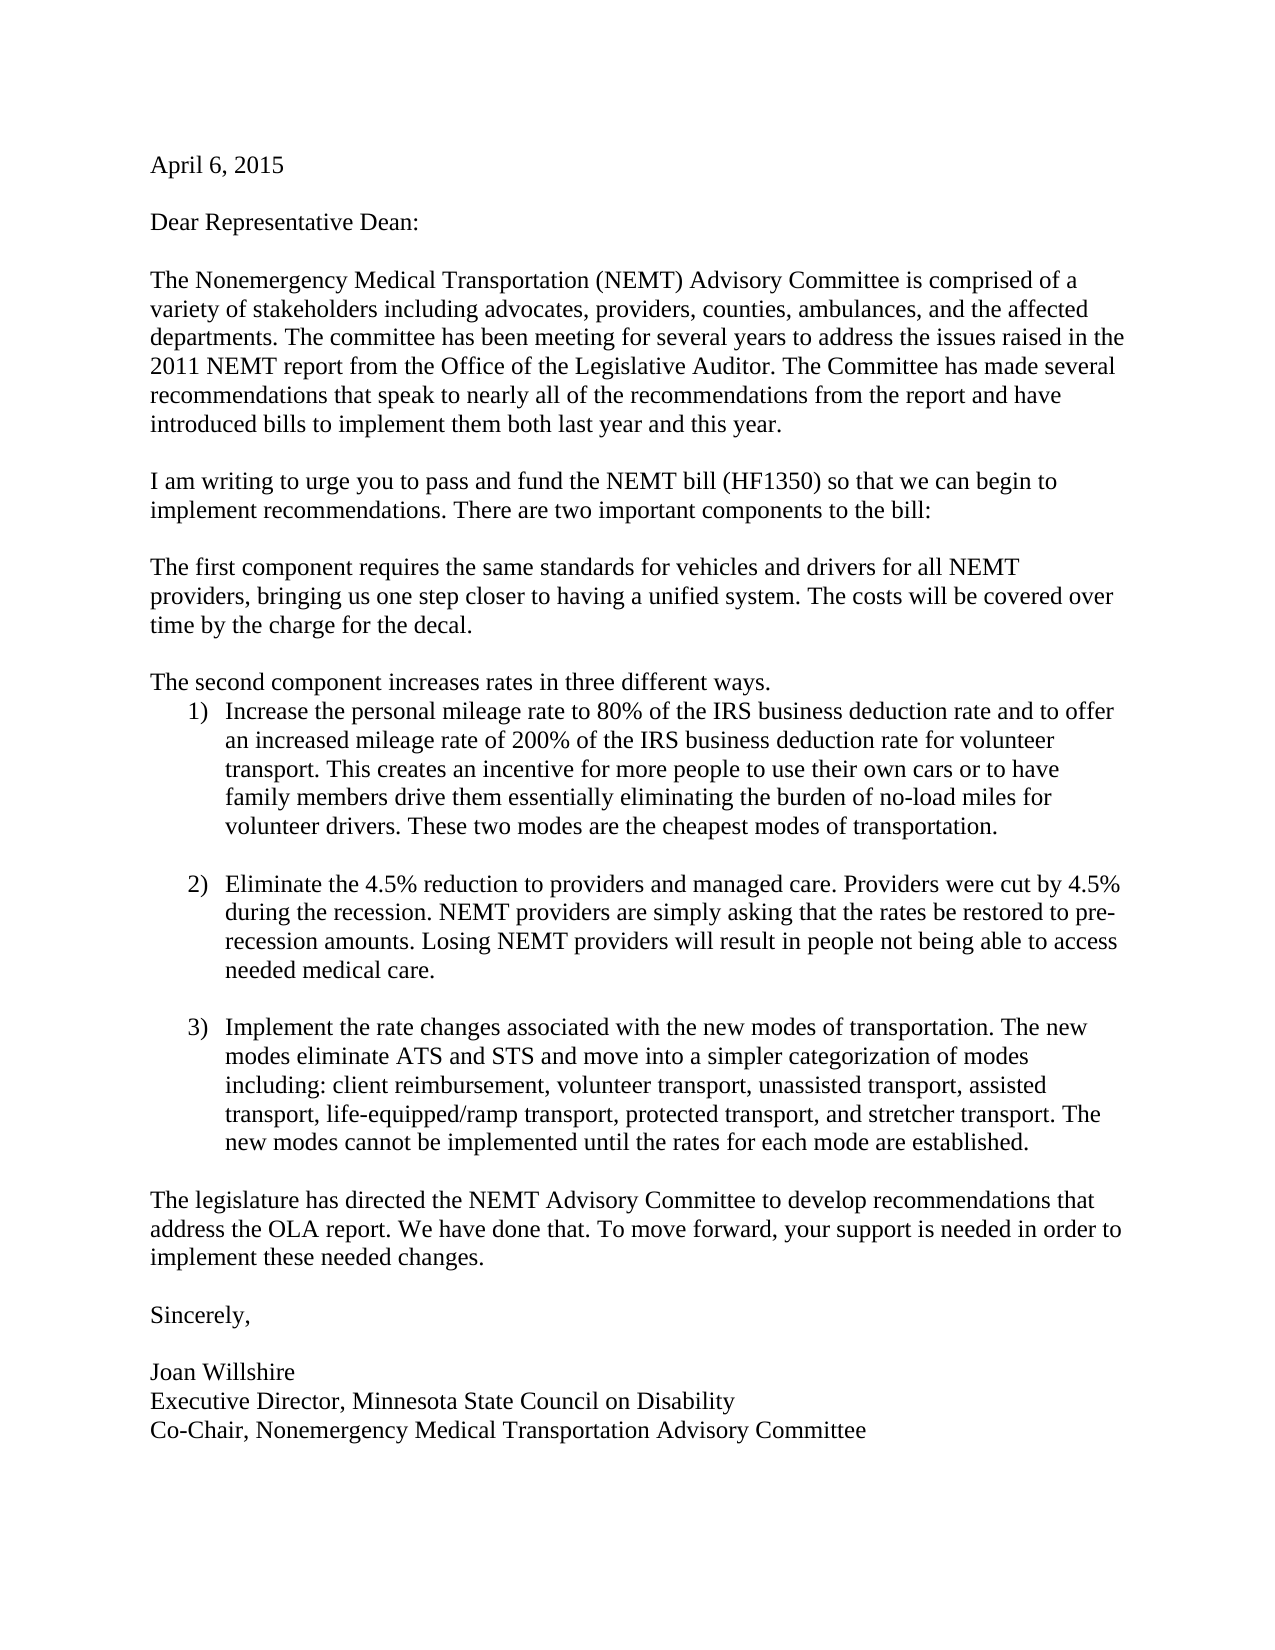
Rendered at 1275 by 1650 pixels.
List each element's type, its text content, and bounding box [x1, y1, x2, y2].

text Sincerely, [150, 1300, 1125, 1329]
text Dear Representative Dean: [150, 207, 1125, 236]
text Co-Chair, Nonemergency Medical Transportation Advisory Committee [150, 1415, 1125, 1444]
text April 6, 2015 [150, 150, 1125, 179]
list Implement the rate changes associated with the new modes of transportation. The new modes eliminate ATS and STS and move into a simpler categorization of modes including: client reimbursement, volunteer transport, unassisted transport, assisted transport, life-equipped/ramp transport, protected transport, and stretcher transport. The new modes cannot be implemented until the rates for each mode are established. [187, 1012, 1125, 1156]
text Joan Willshire [150, 1357, 1125, 1386]
text The second component increases rates in three different ways. [150, 667, 1125, 696]
text The legislature has directed the NEMT Advisory Committee to develop recommendations that address the OLA report. We have done that. To move forward, your support is needed in order to implement these needed changes. [150, 1185, 1125, 1271]
text The first component requires the same standards for vehicles and drivers for all NEMT providers, bringing us one step closer to having a unified system. The costs will be covered over time by the charge for the decal. [150, 552, 1125, 639]
list Increase the personal mileage rate to 80% of the IRS business deduction rate and to offer an increased mileage rate of 200% of the IRS business deduction rate for volunteer transport. This creates an incentive for more people to use their own cars or to have family members drive them essentially eliminating the burden of no-load miles for volunteer drivers. These two modes are the cheapest modes of transportation. [187, 696, 1125, 840]
list Eliminate the 4.5% reduction to providers and managed care. Providers were cut by 4.5% during the recession. NEMT providers are simply asking that the rates be restored to pre-recession amounts. Losing NEMT providers will result in people not being able to access needed medical care. [187, 869, 1125, 984]
text The Nonemergency Medical Transportation (NEMT) Advisory Committee is comprised of a variety of stakeholders including advocates, providers, counties, ambulances, and the affected departments. The committee has been meeting for several years to address the issues raised in the 2011 NEMT report from the Office of the Legislative Auditor. The Committee has made several recommendations that speak to nearly all of the recommendations from the report and have introduced bills to implement them both last year and this year. [150, 265, 1125, 437]
text Executive Director, Minnesota State Council on Disability [150, 1386, 1125, 1415]
text I am writing to urge you to pass and fund the NEMT bill (HF1350) so that we can begin to implement recommendations. There are two important components to the bill: [150, 466, 1125, 524]
